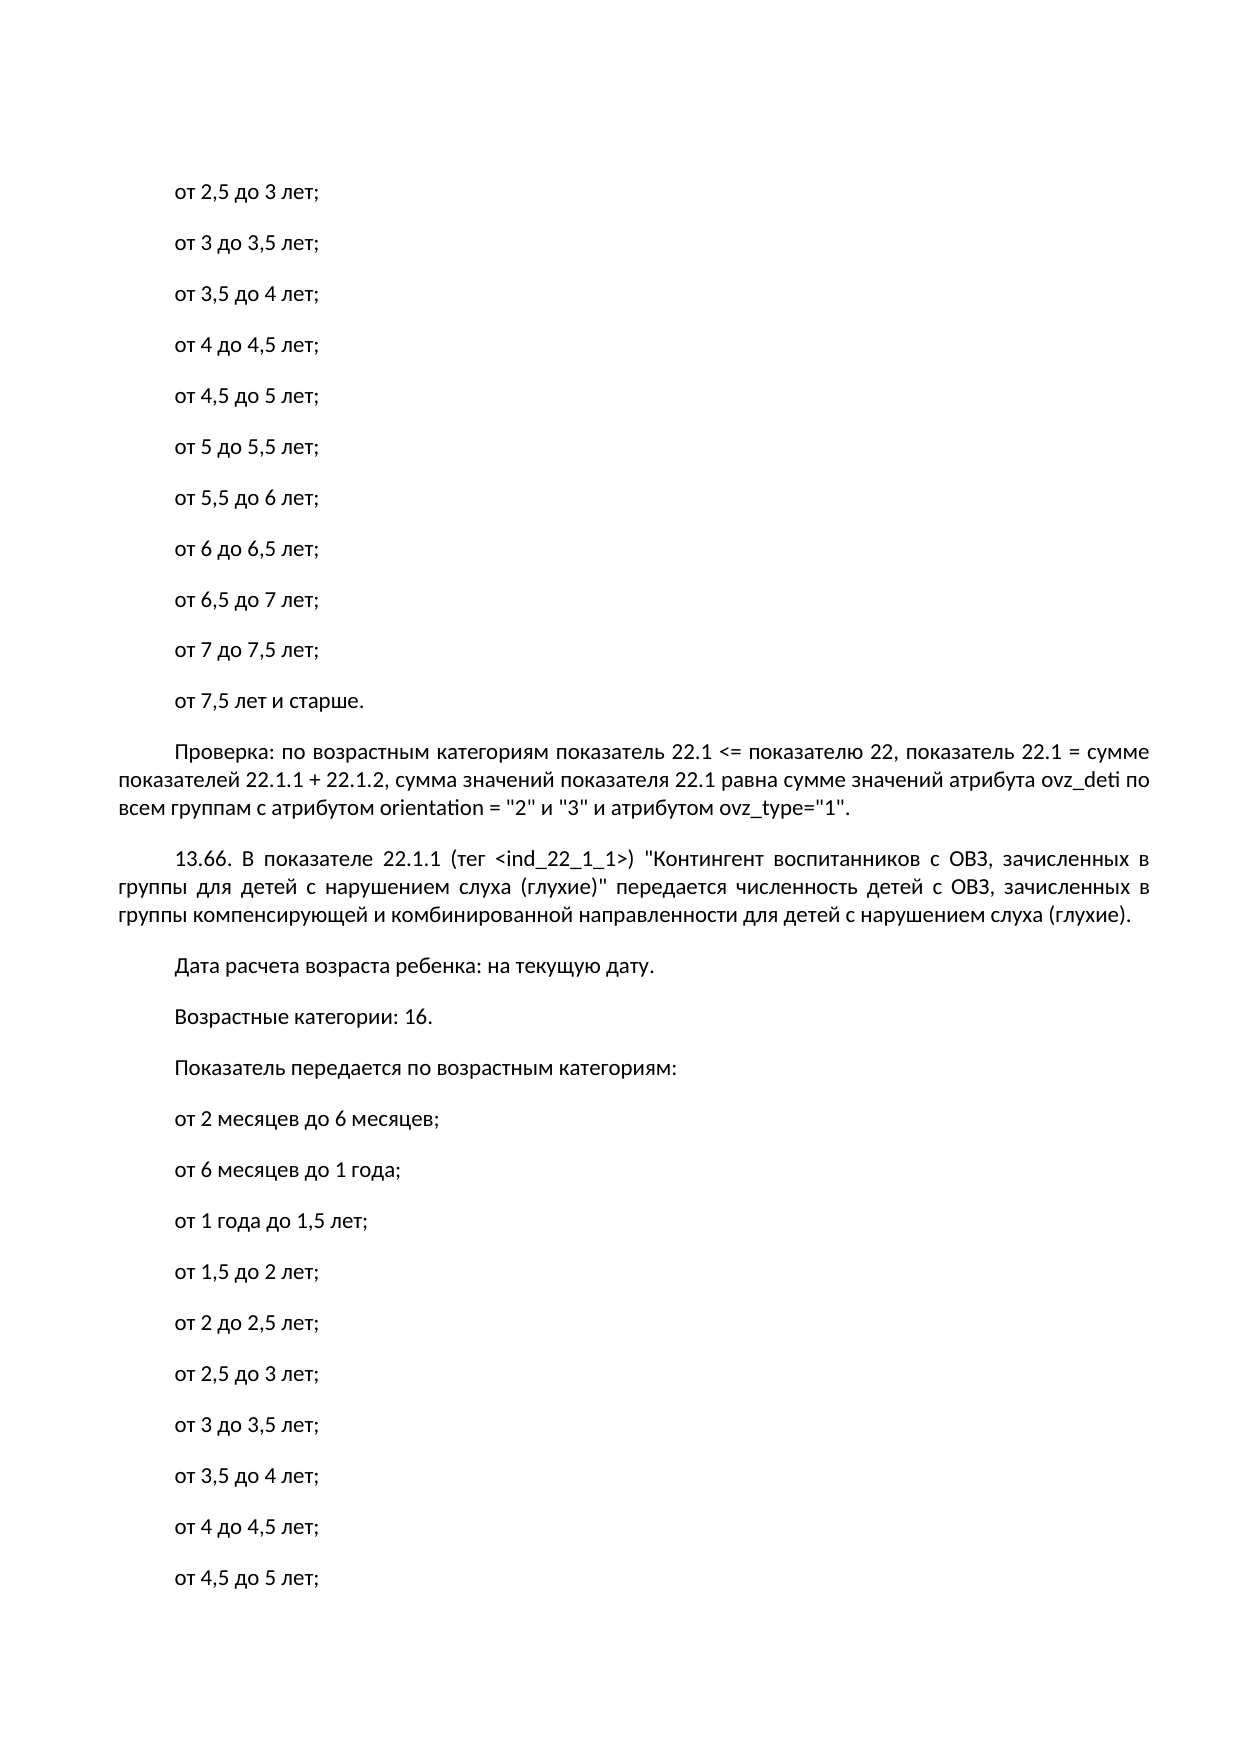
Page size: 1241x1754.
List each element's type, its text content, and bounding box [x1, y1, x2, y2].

text от 4,5 до 5 лет; [118, 381, 1152, 409]
text от 5,5 до 6 лет; [118, 483, 1152, 511]
text Показатель передается по возрастным категориям: [118, 1053, 1152, 1081]
text от 4 до 4,5 лет; [118, 330, 1152, 358]
text от 2 месяцев до 6 месяцев; [118, 1104, 1152, 1132]
text Возрастные категории: 16. [118, 1002, 1152, 1030]
text от 4 до 4,5 лет; [118, 1512, 1152, 1540]
text Проверка: по возрастным категориям показатель 22.1 <= показателю 22, показатель 22.1 = сумме показателей 22.1.1 + 22.1.2, сумма значений показателя 22.1 равна сумме значений атрибута ovz_deti по всем группам с атрибутом orientation = "2" и "3" и атрибутом ovz_type="1". [118, 737, 1152, 822]
text от 4,5 до 5 лет; [118, 1563, 1152, 1591]
text от 6 до 6,5 лет; [118, 534, 1152, 562]
text от 3 до 3,5 лет; [118, 1410, 1152, 1438]
text от 2 до 2,5 лет; [118, 1308, 1152, 1336]
text от 2,5 до 3 лет; [118, 1359, 1152, 1387]
text от 3,5 до 4 лет; [118, 1461, 1152, 1489]
text 13.66. В показателе 22.1.1 (тег <ind_22_1_1>) "Контингент воспитанников с ОВЗ, зачисленных в группы для детей с нарушением слуха (глухие)" передается численность детей с ОВЗ, зачисленных в группы компенсирующей и комбинированной направленности для детей с нарушением слуха (глухие). [118, 844, 1152, 928]
text от 1 года до 1,5 лет; [118, 1206, 1152, 1234]
text от 6,5 до 7 лет; [118, 585, 1152, 613]
text от 6 месяцев до 1 года; [118, 1155, 1152, 1183]
text от 2,5 до 3 лет; [118, 177, 1152, 205]
text от 3 до 3,5 лет; [118, 228, 1152, 256]
text от 5 до 5,5 лет; [118, 432, 1152, 460]
text от 1,5 до 2 лет; [118, 1257, 1152, 1285]
text от 7 до 7,5 лет; [118, 636, 1152, 664]
text от 3,5 до 4 лет; [118, 279, 1152, 307]
text Дата расчета возраста ребенка: на текущую дату. [118, 951, 1152, 979]
text от 7,5 лет и старше. [118, 687, 1152, 714]
